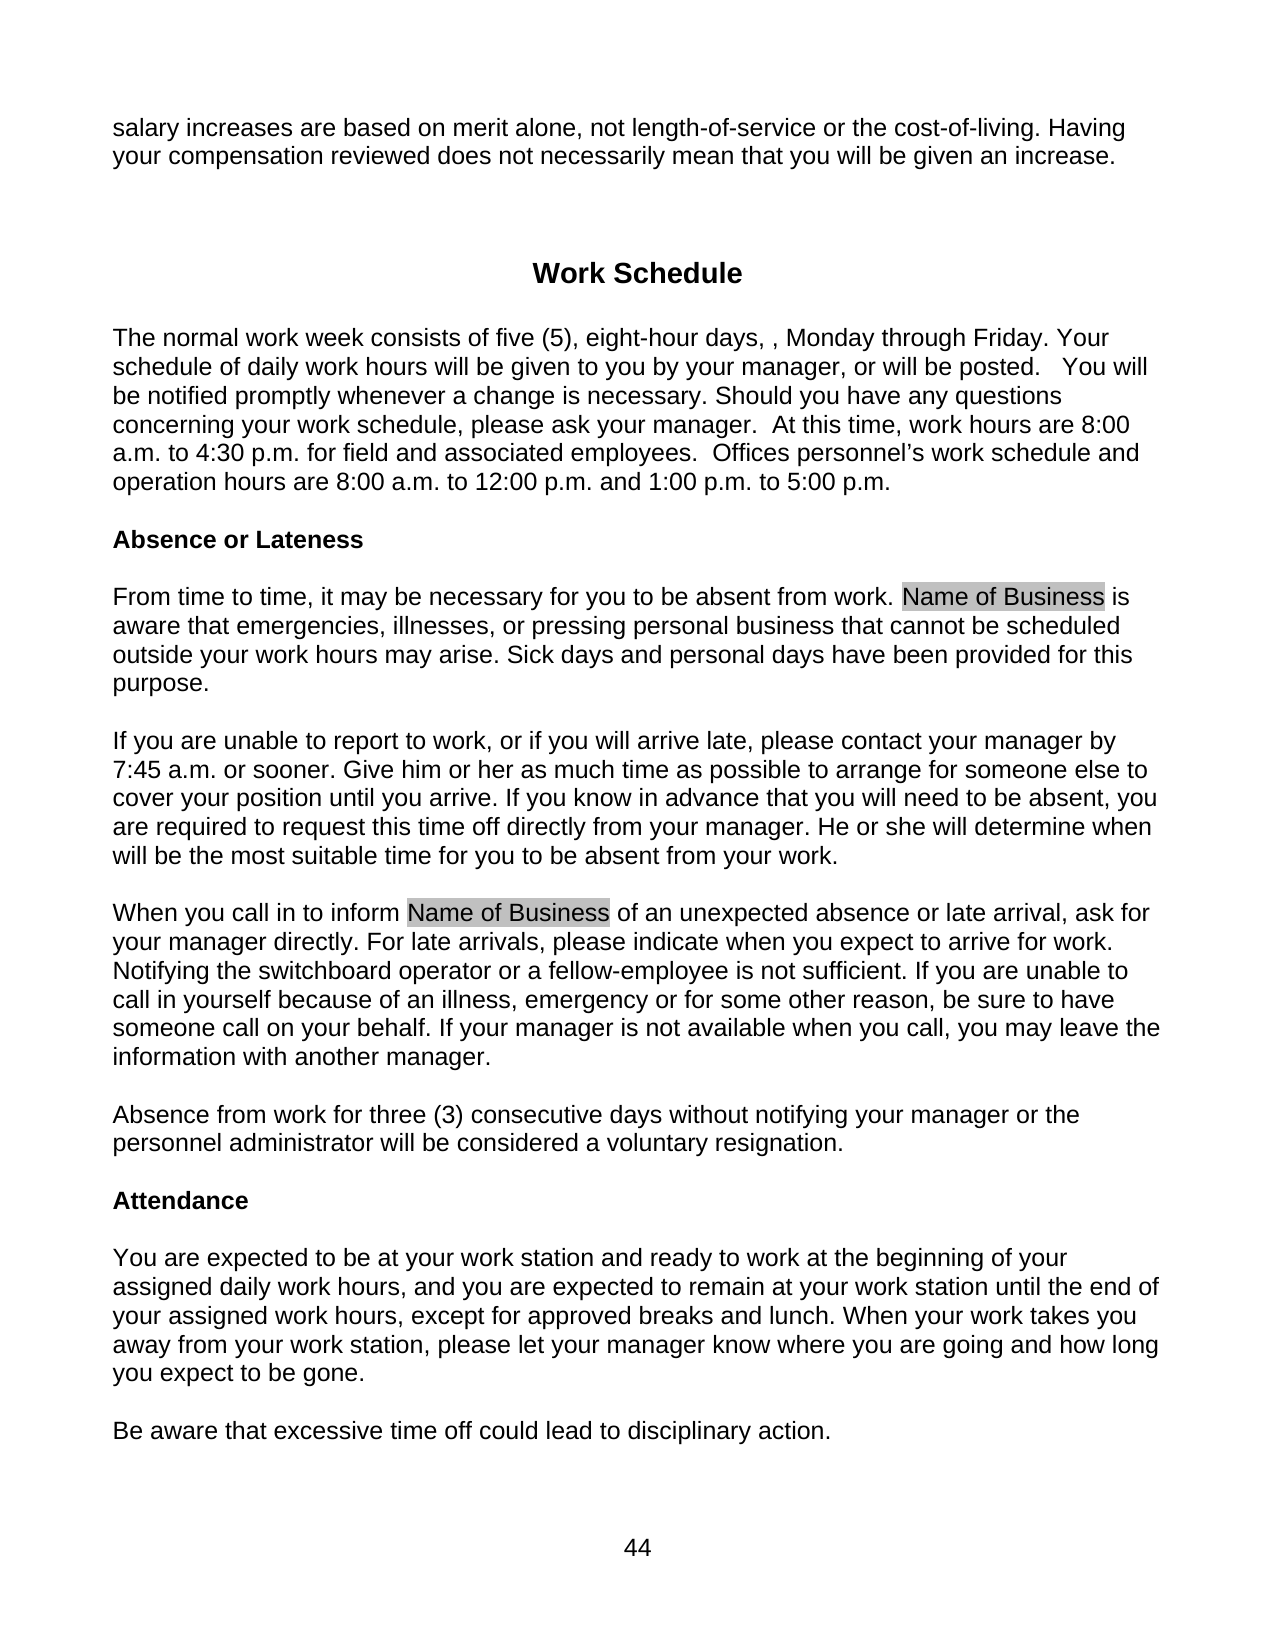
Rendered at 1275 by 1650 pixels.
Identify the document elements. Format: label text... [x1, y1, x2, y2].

subtitle Absence or Lateness [112, 524, 1162, 553]
text From time to time, it may be necessary for you to be absent from work. Name of Business is aware that emergencies, illnesses, or pressing personal business that cannot be scheduled outside your work hours may arise. Sick days and personal days have been provided for this purpose. [112, 582, 1162, 697]
text When you call in to inform Name of Business of an unexpected absence or late arrival, ask for your manager directly. For late arrivals, please indicate when you expect to arrive for work. Notifying the switchboard operator or a fellow-employee is not sufficient. If you are unable to call in yourself because of an illness, emergency or for some other reason, be sure to have someone call on your behalf. If your manager is not available when you call, you may leave the information with another manager. [112, 898, 1162, 1071]
subtitle Work Schedule [112, 256, 1162, 290]
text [112, 112, 1162, 170]
text The normal work week consists of five (5), eight-hour days, , Monday through Friday. Your schedule of daily work hours will be given to you by your manager, or will be posted. You will be notified promptly whenever a change is necessary. Should you have any questions concerning your work schedule, please ask your manager. At this time, work hours are 8:00 a.m. to 4:30 p.m. for field and associated employees. Offices personnel’s work schedule and operation hours are 8:00 a.m. to 12:00 p.m. and 1:00 p.m. to 5:00 p.m. [112, 323, 1162, 496]
text You are expected to be at your work station and ready to work at the beginning of your assigned daily work hours, and you are expected to remain at your work station until the end of your assigned work hours, except for approved breaks and lunch. When your work takes you away from your work station, please let your manager know where you are going and how long you expect to be gone. [112, 1243, 1162, 1387]
subtitle Attendance [112, 1186, 1162, 1214]
text If you are unable to report to work, or if you will arrive late, please contact your manager by 7:45 a.m. or sooner. Give him or her as much time as possible to arrange for someone else to cover your position until you arrive. If you know in advance that you will need to be absent, you are required to request this time off directly from your manager. He or she will determine when will be the most suitable time for you to be absent from your work. [112, 726, 1162, 869]
text Be aware that excessive time off could lead to disciplinary action. [112, 1416, 1162, 1444]
text Absence from work for three (3) consecutive days without notifying your manager or the personnel administrator will be considered a voluntary resignation. [112, 1099, 1162, 1157]
